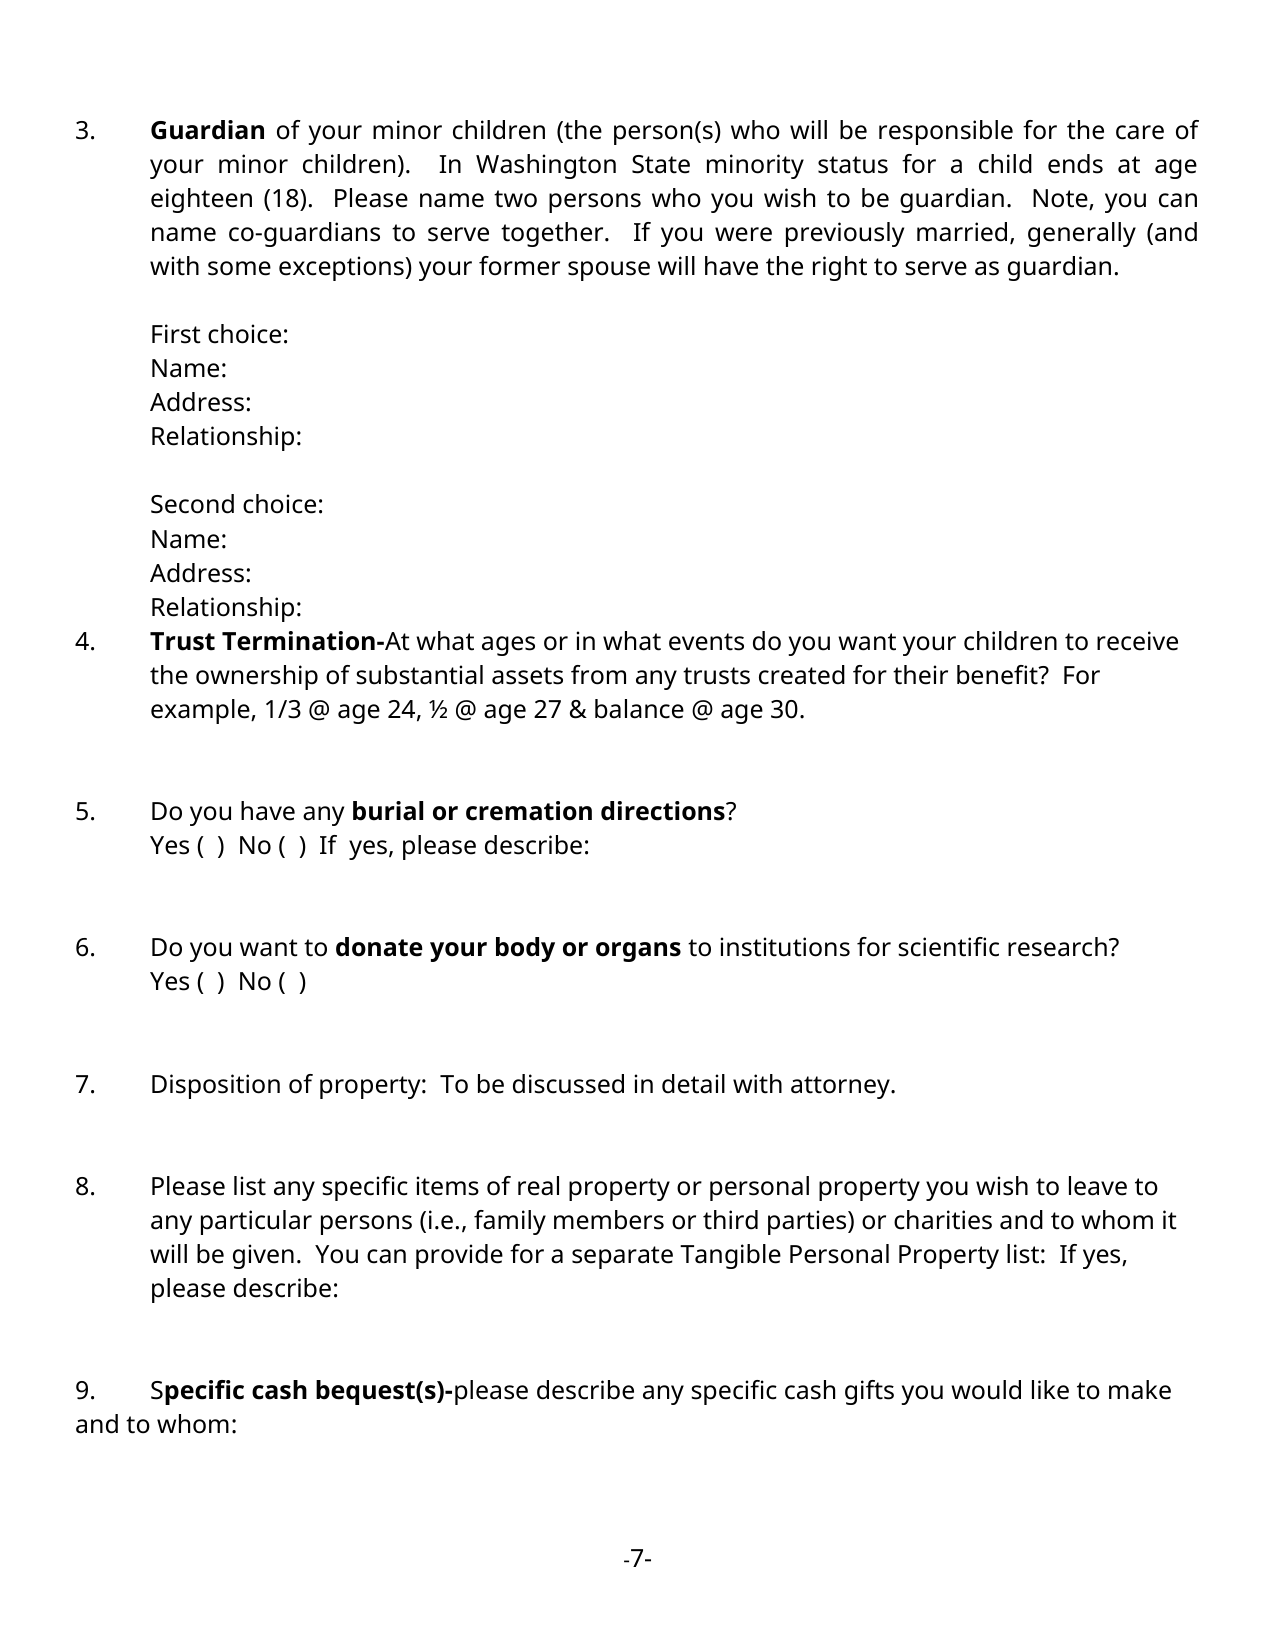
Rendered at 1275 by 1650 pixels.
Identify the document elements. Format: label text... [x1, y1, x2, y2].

text Yes ( ) No ( ) [75, 964, 1200, 998]
text 5. Do you have any burial or cremation directions? [75, 794, 1200, 828]
text Name: [75, 351, 1200, 385]
text 4. Trust Termination-At what ages or in what events do you want your children to receive the ownership of substantial assets from any trusts created for their benefit? For example, 1/3 @ age 24, ½ @ age 27 & balance @ age 30. [75, 623, 1200, 726]
text 3. Guardian of your minor children (the person(s) who will be responsible for the care of your minor children). In minority status for a child ends at age eighteen (18). Please name two persons who you wish to be guardian. Note, you can name co-guardians to serve together. If you were previously married, generally (and with some exceptions) your former spouse will have the right to serve as guardian. [75, 112, 1200, 283]
text Name: [75, 521, 1200, 555]
text 7. Disposition of property: To be discussed in detail with attorney. [75, 1066, 1200, 1100]
text 8. Please list any specific items of real property or personal property you wish to leave to any particular persons (i.e., family members or third parties) or charities and to whom it will be given. You can provide for a separate Tangible Personal Property list: If yes, please describe: [75, 1168, 1200, 1305]
text First choice: [75, 317, 1200, 351]
text Relationship: [75, 419, 1200, 453]
text 9. Specific cash bequest(s)-please describe any specific cash gifts you would like to make and to whom: [75, 1373, 1200, 1441]
text Yes ( ) No ( ) If yes, please describe: [75, 828, 1200, 862]
text 6. Do you want to donate your body or organs to institutions for scientific research? [75, 930, 1200, 964]
text Address: [75, 385, 1200, 419]
text Relationship: [75, 589, 1200, 623]
text Second choice: [75, 487, 1200, 521]
text Address: [75, 555, 1200, 589]
